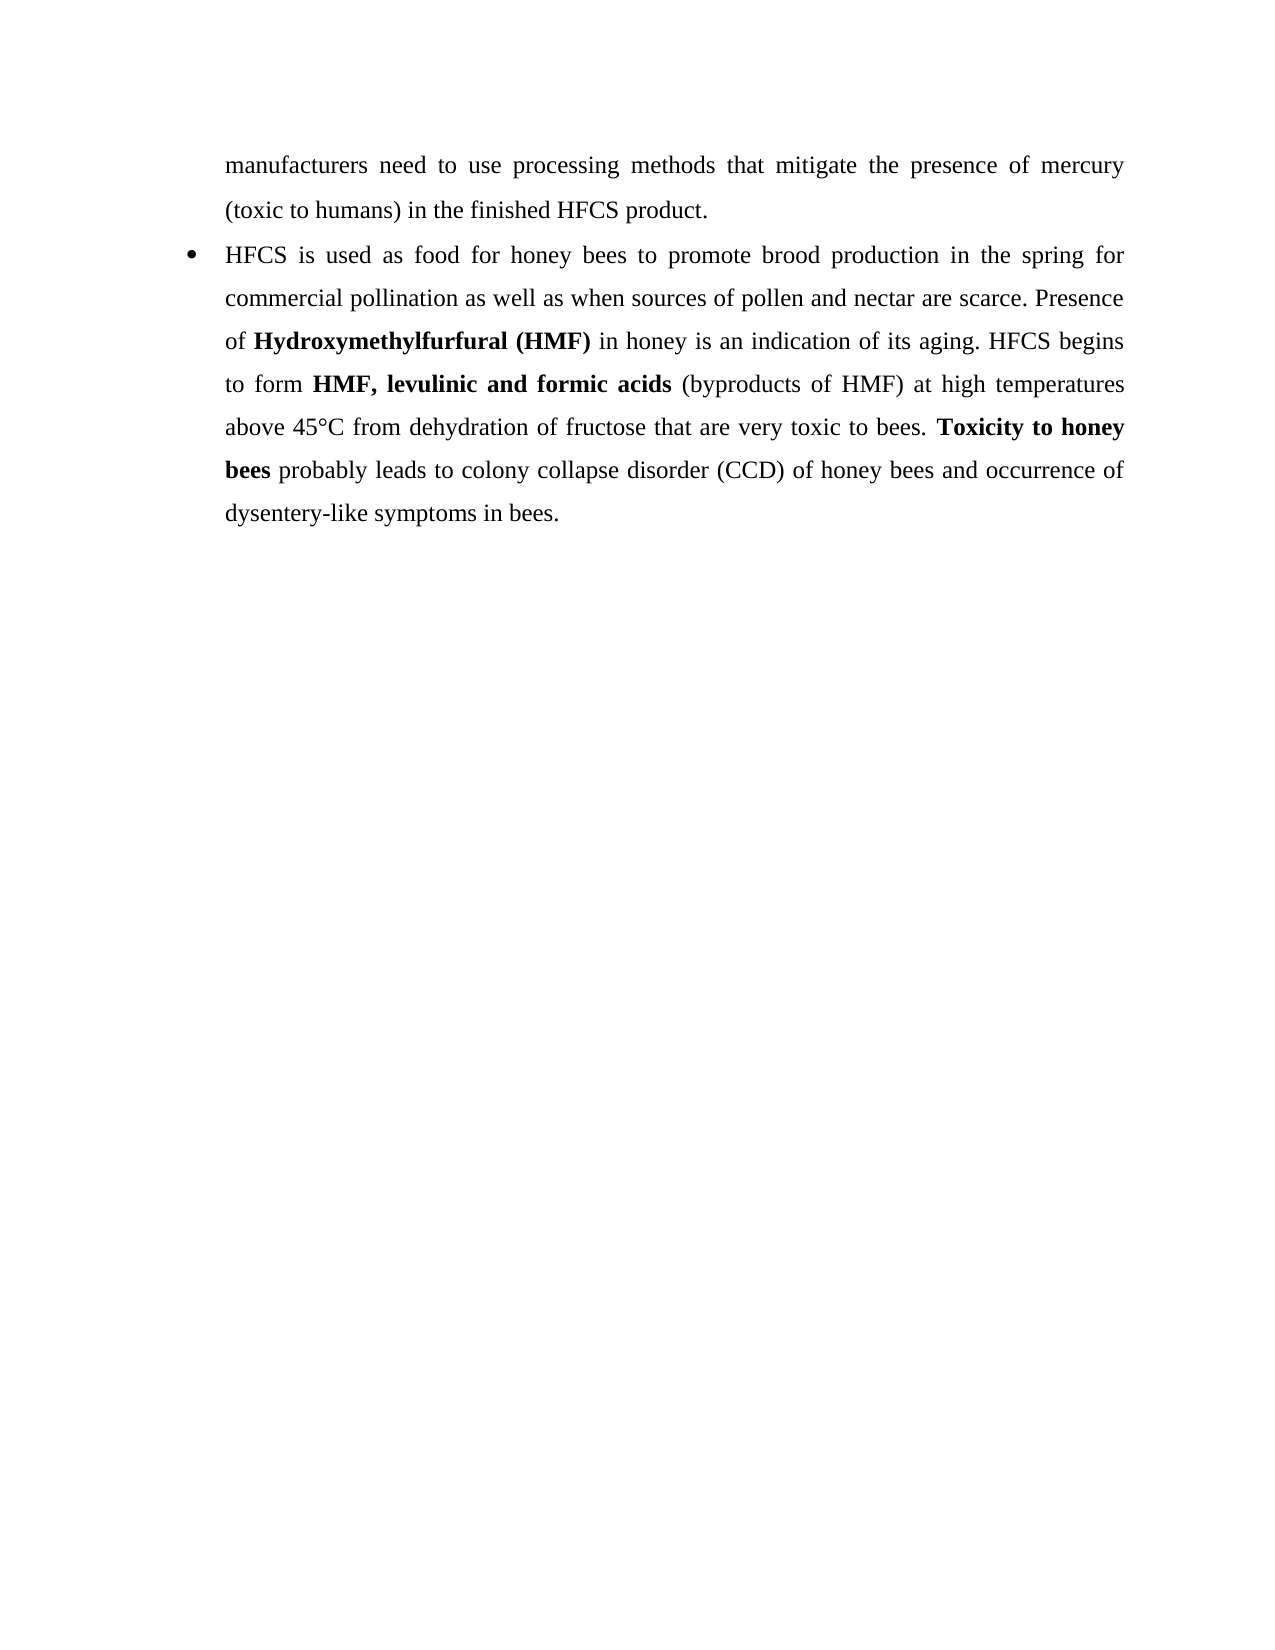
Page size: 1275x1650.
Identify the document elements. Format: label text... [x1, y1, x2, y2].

list HFCS is used as food for honey bees to promote brood production in the spring for commercial pollination as well as when sources of pollen and nectar are scarce. Presence of Hydroxymethylfurfural (HMF) in honey is an indication of its aging. HFCS begins to form HMF, levulinic and formic acids (byproducts of HMF) at high temperatures above 45°C from dehydration of fructose that are very toxic to bees. Toxicity to honey bees probably leads to colony collapse disorder (CCD) of honey bees and occurrence of dysentery-like symptoms in bees. [187, 240, 1125, 527]
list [187, 150, 1125, 224]
